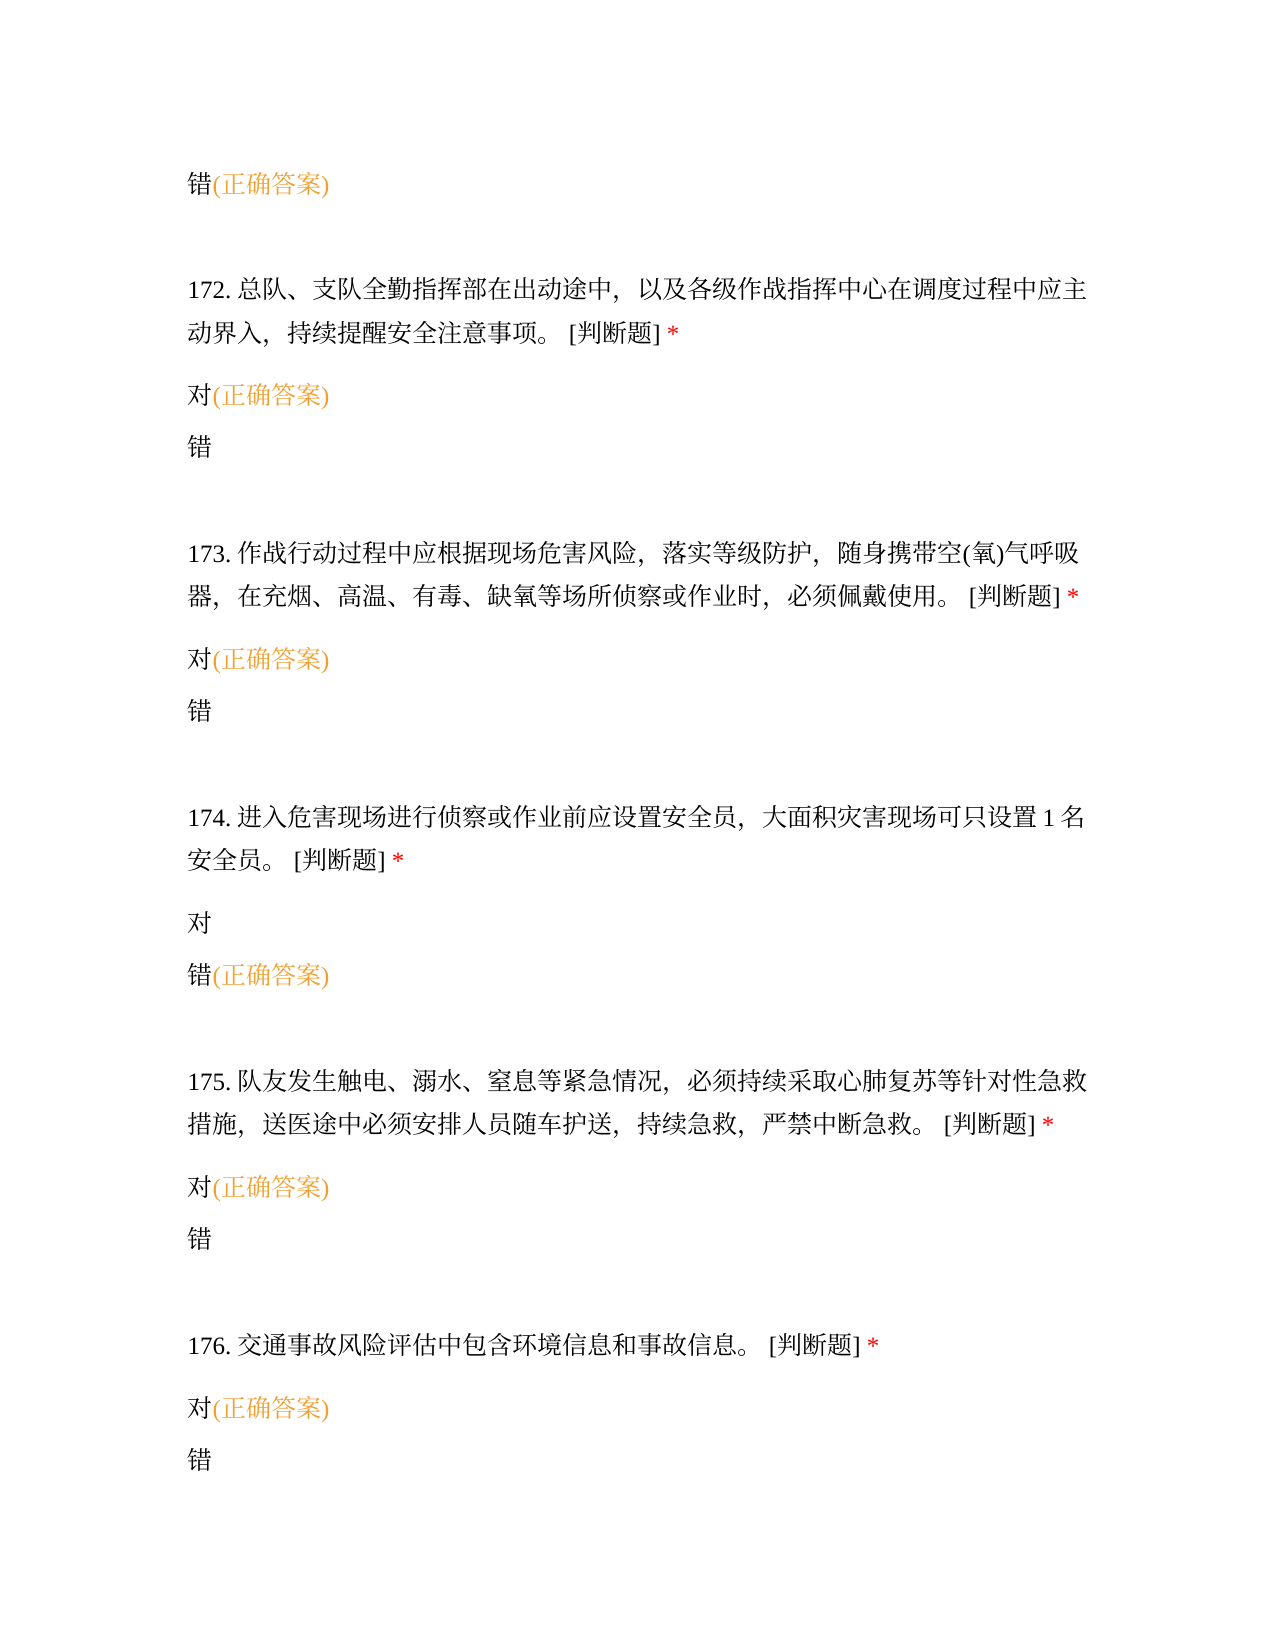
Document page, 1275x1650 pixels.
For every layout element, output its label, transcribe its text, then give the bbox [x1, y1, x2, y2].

table_header 对(正确答案) [177, 363, 946, 414]
table_header 对(正确答案) [177, 1376, 946, 1426]
table_cell 错 [177, 1428, 946, 1478]
table_cell 错(正确答案) [177, 152, 946, 202]
text 173. 作战行动过程中应根据现场危害风险，落实等级防护，随身携带空(氧)气呼吸器，在充烟、高温、有毒、缺氧等场所侦察或作业时，必须佩戴使用。 [判断题] * [187, 539, 1087, 611]
table_cell 错 [177, 1207, 946, 1257]
text 176. 交通事故风险评估中包含环境信息和事故信息。 [判断题] * [187, 1331, 1087, 1360]
table_cell 错(正确答案) [177, 943, 946, 994]
table_cell 错 [177, 679, 946, 730]
text 172. 总队、支队全勤指挥部在出动途中，以及各级作战指挥中心在调度过程中应主动界入，持续提醒安全注意事项。 [判断题] * [187, 276, 1087, 347]
text 175. 队友发生触电、溺水、窒息等紧急情况，必须持续采取心肺复苏等针对性急救措施，送医途中必须安排人员随车护送，持续急救，严禁中断急救。 [判断题] * [187, 1067, 1087, 1139]
table_header 对(正确答案) [177, 627, 946, 678]
table_header 对(正确答案) [177, 1155, 946, 1205]
text 174. 进入危害现场进行侦察或作业前应设置安全员，大面积灾害现场可只设置1名安全员。 [判断题] * [187, 803, 1087, 875]
table_header 对 [177, 891, 946, 942]
table_cell 错 [177, 416, 946, 466]
